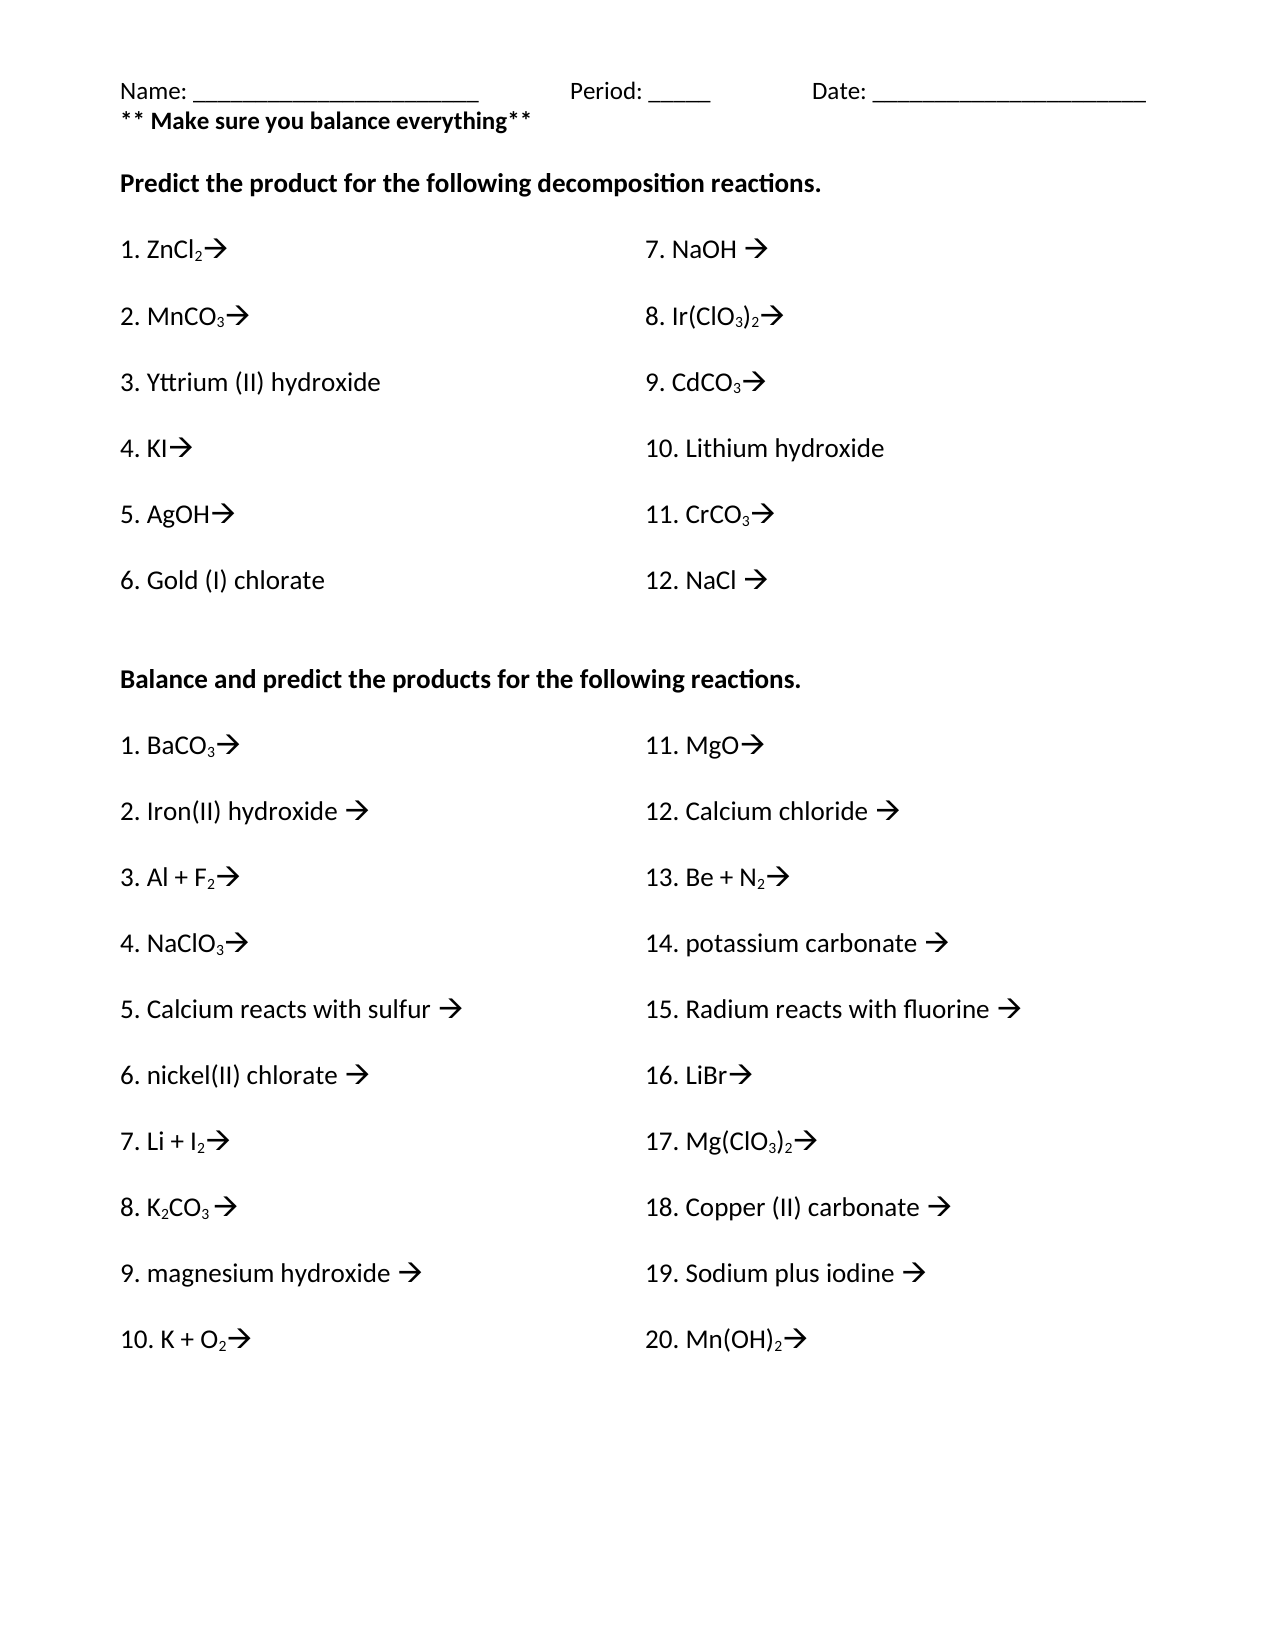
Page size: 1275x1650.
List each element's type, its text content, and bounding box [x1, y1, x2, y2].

text 2. Iron(II) hydroxide 12. Calcium chloride [120, 794, 1155, 827]
text Balance and predict the products for the following reactions. [120, 662, 1155, 695]
text 2. MnCO3 8. Ir(ClO3)2 [120, 299, 1155, 332]
text 3. Al + F2 13. Be + N2 [120, 860, 1155, 893]
text Predict the product for the following decomposition reactions. [120, 167, 1155, 199]
text ** Make sure you balance everything** [120, 106, 1155, 136]
text 6. nickel(II) chlorate 16. LiBr [120, 1058, 1155, 1091]
text 5. AgOH 11. CrCO3 [120, 497, 1155, 530]
text 8. K2CO3 18. Copper (II) carbonate [120, 1190, 1155, 1223]
text 1. ZnCl2 7. NaOH [120, 233, 1155, 266]
text 5. Calcium reacts with sulfur 15. Radium reacts with fluorine [120, 992, 1155, 1025]
text 10. K + O2 20. Mn(OH)2 [120, 1322, 1155, 1355]
text 1. BaCO3 11. MgO [120, 728, 1155, 761]
text 6. Gold (I) chlorate 12. NaCl [120, 563, 1155, 596]
text 7. Li + I2 17. Mg(ClO3)2 [120, 1124, 1155, 1157]
text 4. NaClO3 14. potassium carbonate [120, 926, 1155, 959]
text 4. KI 10. Lithium hydroxide [120, 431, 1155, 464]
text Name: _______________________ Period: _____ Date: ______________________ [120, 75, 1155, 106]
text 9. magnesium hydroxide 19. Sodium plus iodine [120, 1256, 1155, 1289]
text 3. Yttrium (II) hydroxide 9. CdCO3 [120, 365, 1155, 398]
